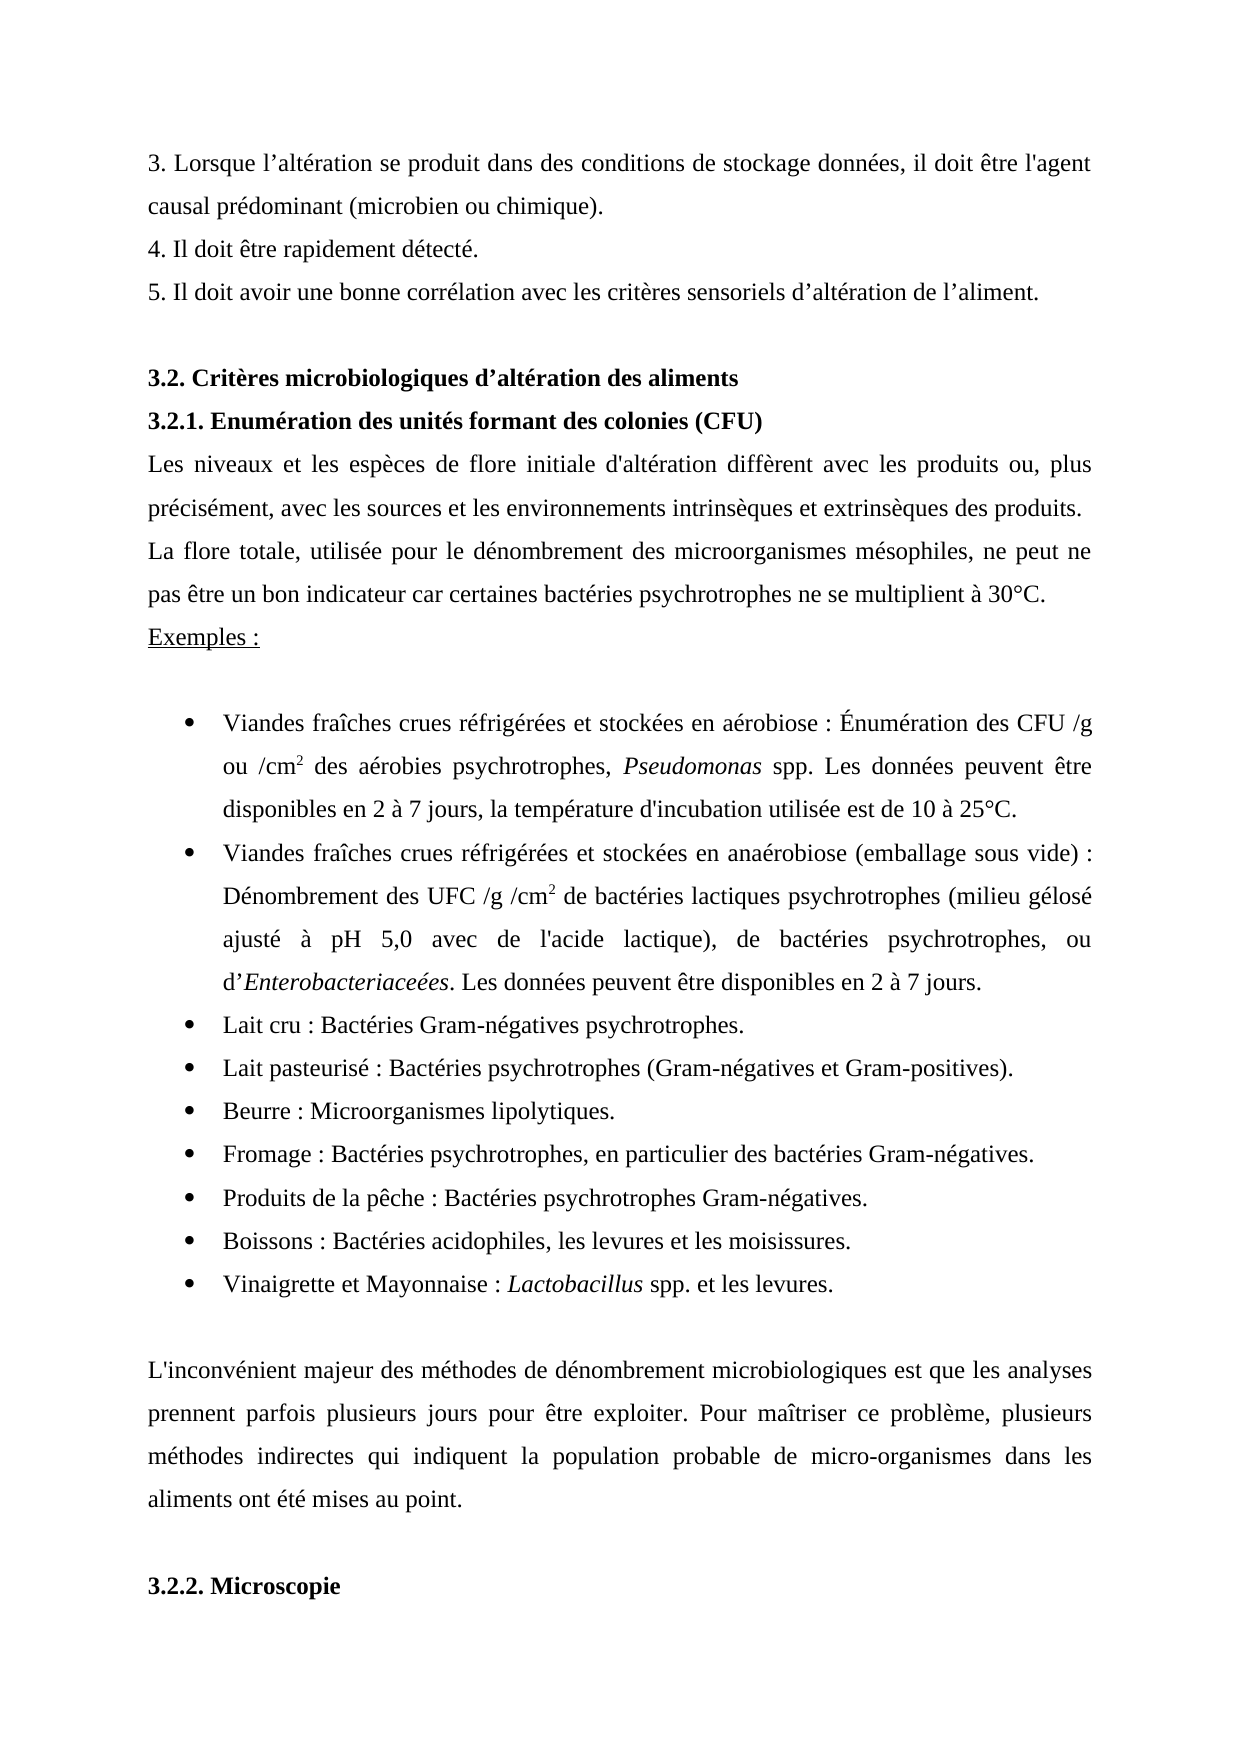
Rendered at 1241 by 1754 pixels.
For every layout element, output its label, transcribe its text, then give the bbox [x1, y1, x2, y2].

list Viandes fraîches crues réfrigérées et stockées en anaérobiose (emballage sous vide) : Dénombrement des UFC /g /cm2 de bactéries lactiques psychrotrophes (milieu gélosé ajusté à pH 5,0 avec de l'acide lactique), de bactéries psychrotrophes, ou d’Enterobacteriaceées. Les données peuvent être disponibles en 2 à 7 jours. [185, 838, 1093, 996]
list Vinaigrette et Mayonnaise : Lactobacillus spp. et les levures. [185, 1269, 1093, 1298]
text Exemples : [148, 622, 1093, 651]
text 3. Lorsque l’altération se produit dans des conditions de stockage données, il doit être l'agent causal prédominant (microbien ou chimique). [148, 148, 1093, 219]
text La flore totale, utilisée pour le dénombrement des microorganismes mésophiles, ne peut ne pas être un bon indicateur car certaines bactéries psychrotrophes ne se multiplient à 30°C. [148, 536, 1093, 608]
list Lait cru : Bactéries Gram-négatives psychrotrophes. [185, 1010, 1093, 1039]
list Fromage : Bactéries psychrotrophes, en particulier des bactéries Gram-négatives. [185, 1139, 1093, 1168]
list Lait pasteurisé : Bactéries psychrotrophes (Gram-négatives et Gram-positives). [185, 1053, 1093, 1082]
text L'inconvénient majeur des méthodes de dénombrement microbiologiques est que les analyses prennent parfois plusieurs jours pour être exploiter. Pour maîtriser ce problème, plusieurs méthodes indirectes qui indiquent la population probable de micro-organismes dans les aliments ont été mises au point. [148, 1355, 1093, 1513]
list Boissons : Bactéries acidophiles, les levures et les moisissures. [185, 1226, 1093, 1254]
text 3.2.1. Enumération des unités formant des colonies (CFU) [148, 406, 1093, 435]
text 3.2. Critères microbiologiques d’altération des aliments [148, 363, 1093, 392]
text 5. Il doit avoir une bonne corrélation avec les critères sensoriels d’altération de l’aliment. [148, 277, 1093, 306]
text Les niveaux et les espèces de flore initiale d'altération diffèrent avec les produits ou, plus précisément, avec les sources et les environnements intrinsèques et extrinsèques des produits. [148, 449, 1093, 521]
text 3.2.2. Microscopie [148, 1571, 1093, 1599]
list Viandes fraîches crues réfrigérées et stockées en aérobiose : Énumération des CFU /g ou /cm2 des aérobies psychrotrophes, Pseudomonas spp. Les données peuvent être disponibles en 2 à 7 jours, la température d'incubation utilisée est de 10 à 25°C. [185, 708, 1093, 823]
list Beurre : Microorganismes lipolytiques. [185, 1096, 1093, 1125]
text 4. Il doit être rapidement détecté. [148, 234, 1093, 263]
list Produits de la pêche : Bactéries psychrotrophes Gram-négatives. [185, 1183, 1093, 1211]
